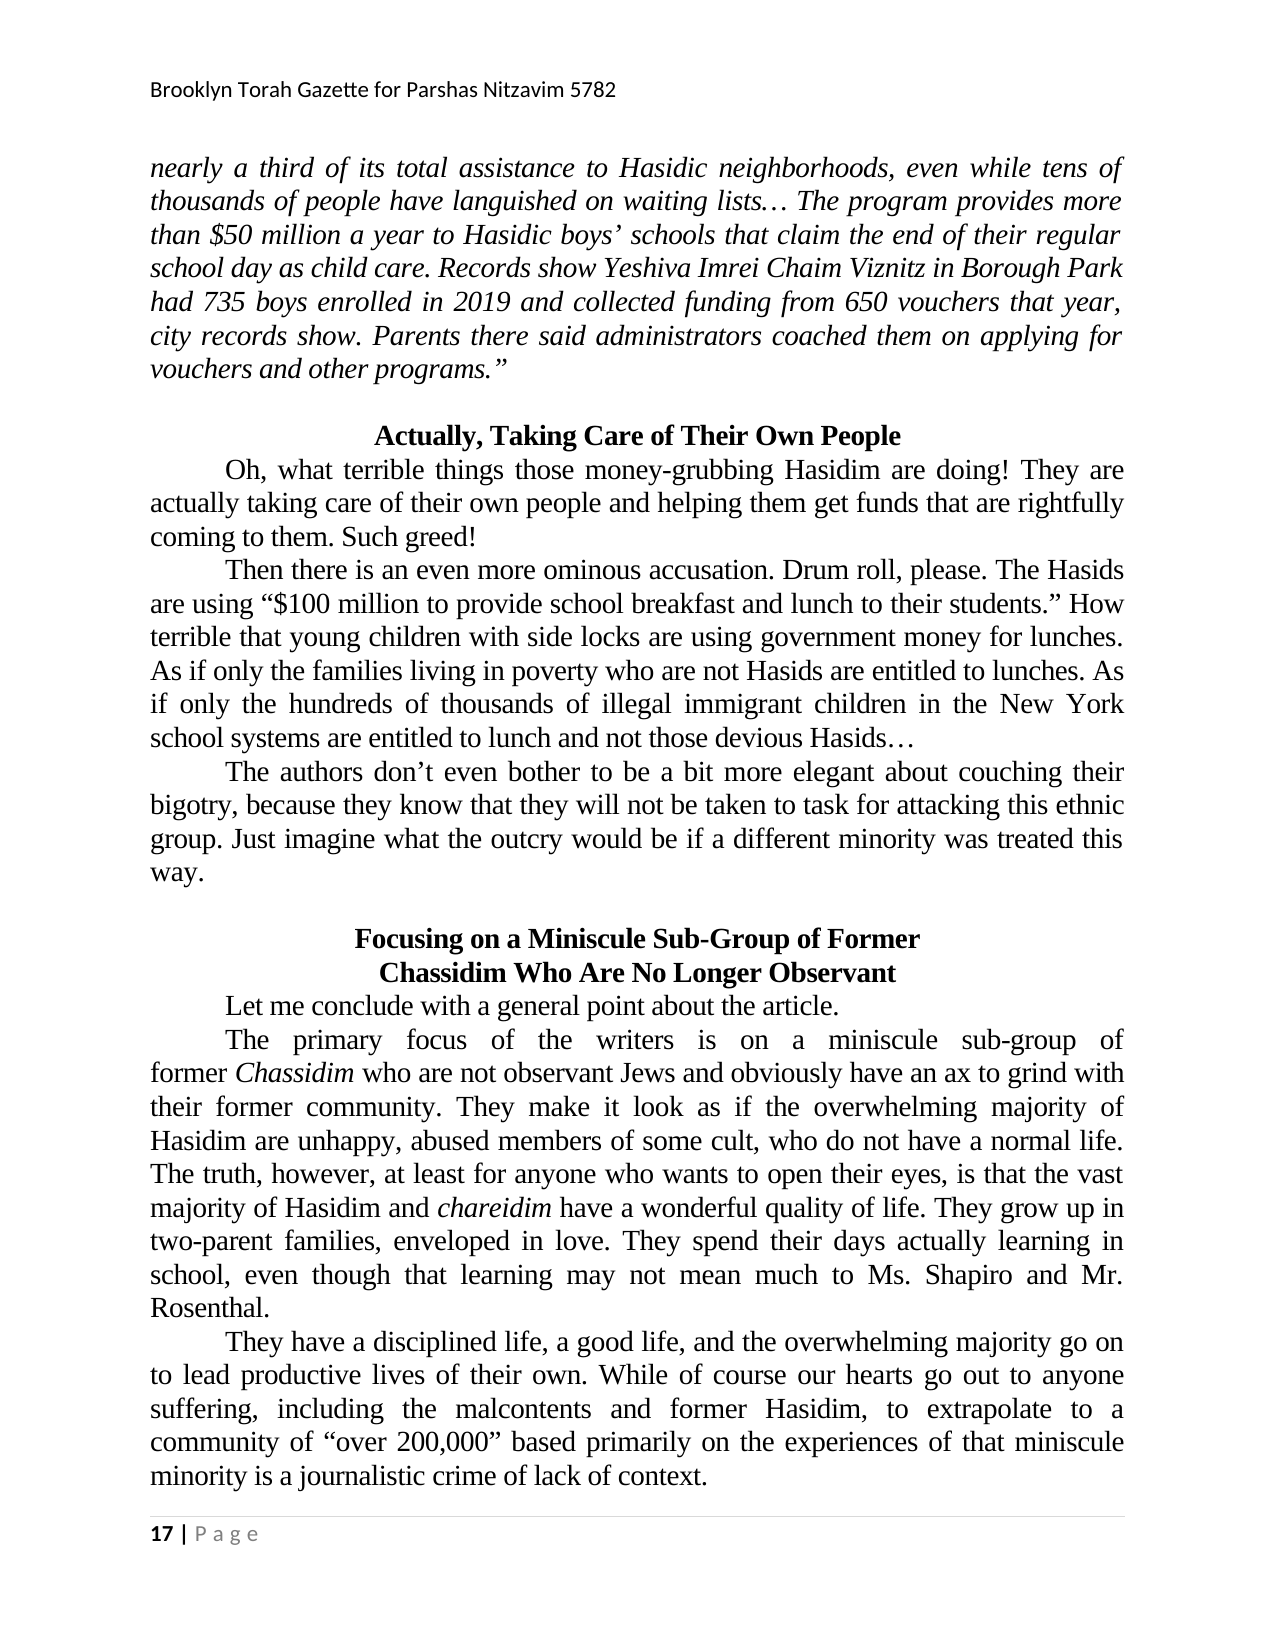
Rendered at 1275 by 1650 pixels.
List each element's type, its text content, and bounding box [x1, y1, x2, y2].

text The authors don’t even bother to be a bit more elegant about couching their bigotry, because they know that they will not be taken to task for attacking this ethnic group. Just imagine what the outcry would be if a different minority was treated this way. [150, 754, 1125, 888]
text They have a disciplined life, a good life, and the overwhelming majority go on to lead productive lives of their own. While of course our hearts go out to anyone suffering, including the malcontents and former Hasidim, to extrapolate to a community of “over 200,000” based primarily on the experiences of that miniscule minority is a journalistic crime of lack of context. [150, 1324, 1125, 1492]
text Focusing on a Miniscule Sub-Group of Former [150, 921, 1125, 955]
text Oh, what terrible things those money-grubbing Hasidim are doing! They are actually taking care of their own people and helping them get funds that are rightfully coming to them. Such greed! [150, 452, 1125, 552]
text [150, 150, 1125, 385]
text Actually, Taking Care of Their Own People [150, 418, 1125, 452]
text Then there is an even more ominous accusation. Drum roll, please. The Hasids are using “$100 million to provide school breakfast and lunch to their students.” How terrible that young children with side locks are using government money for lunches. As if only the families living in poverty who are not Hasids are entitled to lunches. As if only the hundreds of thousands of illegal immigrant children in the New York school systems are entitled to lunch and not those devious Hasids… [150, 552, 1125, 754]
text The primary focus of the writers is on a miniscule sub-group of former Chassidim who are not observant Jews and obviously have an ax to grind with their former community. They make it look as if the overwhelming majority of Hasidim are unhappy, abused members of some cult, who do not have a normal life. The truth, however, at least for anyone who wants to open their eyes, is that the vast majority of Hasidim and chareidim have a wonderful quality of life. They grow up in two-parent families, enveloped in love. They spend their days actually learning in school, even though that learning may not mean much to Ms. Shapiro and Mr. Rosenthal. [150, 1022, 1125, 1324]
text Chassidim Who Are No Longer Observant [150, 955, 1125, 988]
text Let me conclude with a general point about the article. [150, 988, 1125, 1022]
